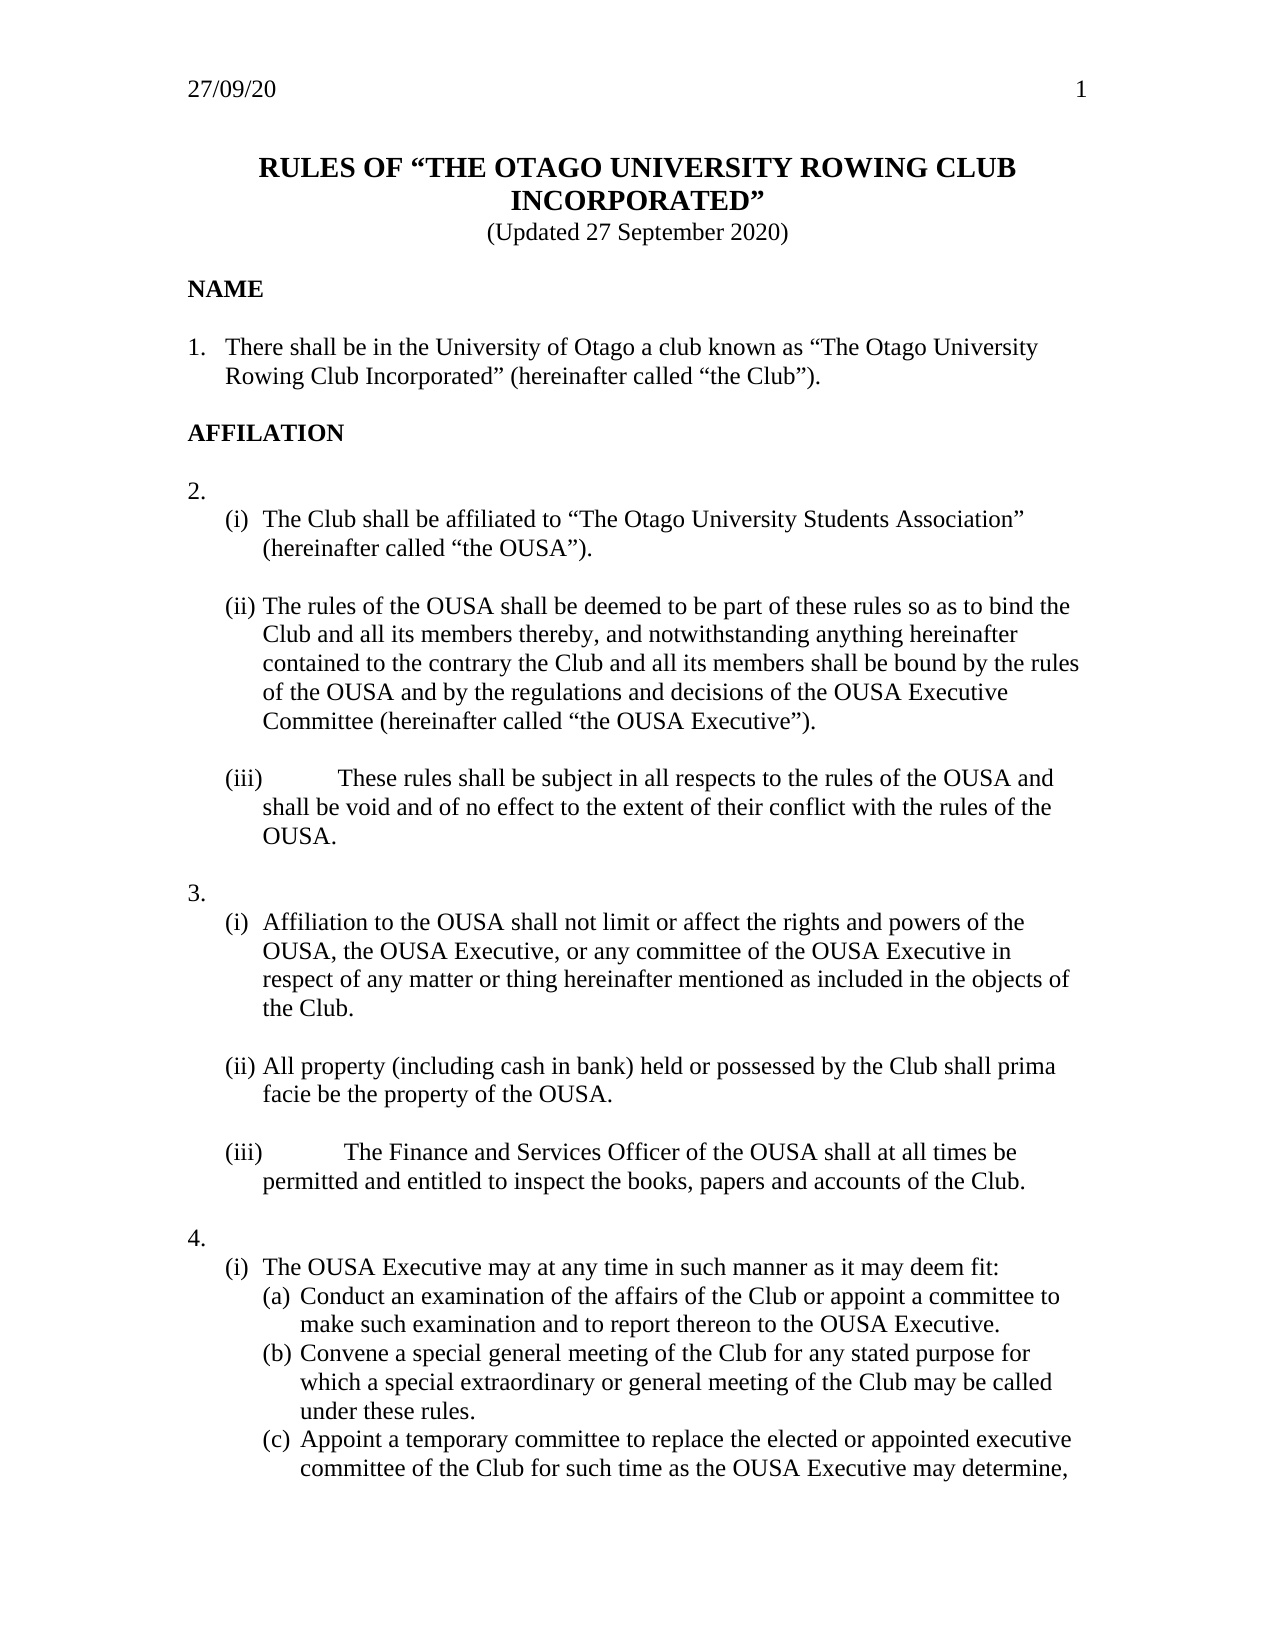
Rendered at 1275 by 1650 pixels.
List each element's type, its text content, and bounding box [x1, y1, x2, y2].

list The rules of the OUSA shall be deemed to be part of these rules so as to bind the Club and all its members thereby, and notwithstanding anything hereinafter contained to the contrary the Club and all its members shall be bound by the rules of the OUSA and by the regulations and decisions of the OUSA Executive Committee (hereinafter called “the OUSA Executive”). [225, 591, 1087, 734]
text NAME [187, 274, 1087, 303]
list These rules shall be subject in all respects to the rules of the OUSA and shall be void and of no effect to the extent of their conflict with the rules of the OUSA. [225, 763, 1087, 849]
list The Club shall be affiliated to “The Otago University Students Association” (hereinafter called “the OUSA”). [225, 504, 1087, 562]
list Convene a special general meeting of the Club for any stated purpose for which a special extraordinary or general meeting of the Club may be called under these rules. [262, 1338, 1087, 1424]
text RULES OF “THE OTAGO UNIVERSITY ROWING CLUB INCORPORATED” [187, 150, 1087, 217]
list The OUSA Executive may at any time in such manner as it may deem fit: [225, 1252, 1087, 1281]
list All property (including cash in bank) held or possessed by the Club shall prima facie be the property of the OUSA. [225, 1051, 1087, 1108]
list The Finance and Services Officer of the OUSA shall at all times be permitted and entitled to inspect the books, papers and accounts of the Club. [225, 1137, 1087, 1194]
list There shall be in the University of Otago a club known as “The Otago University Rowing Club Incorporated” (hereinafter called “the Club”). [187, 332, 1087, 389]
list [262, 1424, 1087, 1482]
list Conduct an examination of the affairs of the Club or appoint a committee to make such examination and to report thereon to the OUSA Executive. [262, 1281, 1087, 1338]
list Affiliation to the OUSA shall not limit or affect the rights and powers of the OUSA, the OUSA Executive, or any committee of the OUSA Executive in respect of any matter or thing hereinafter mentioned as included in the objects of the Club. [225, 907, 1087, 1022]
text (Updated 27 September 2020) [187, 217, 1087, 246]
text AFFILATION [187, 418, 1087, 447]
